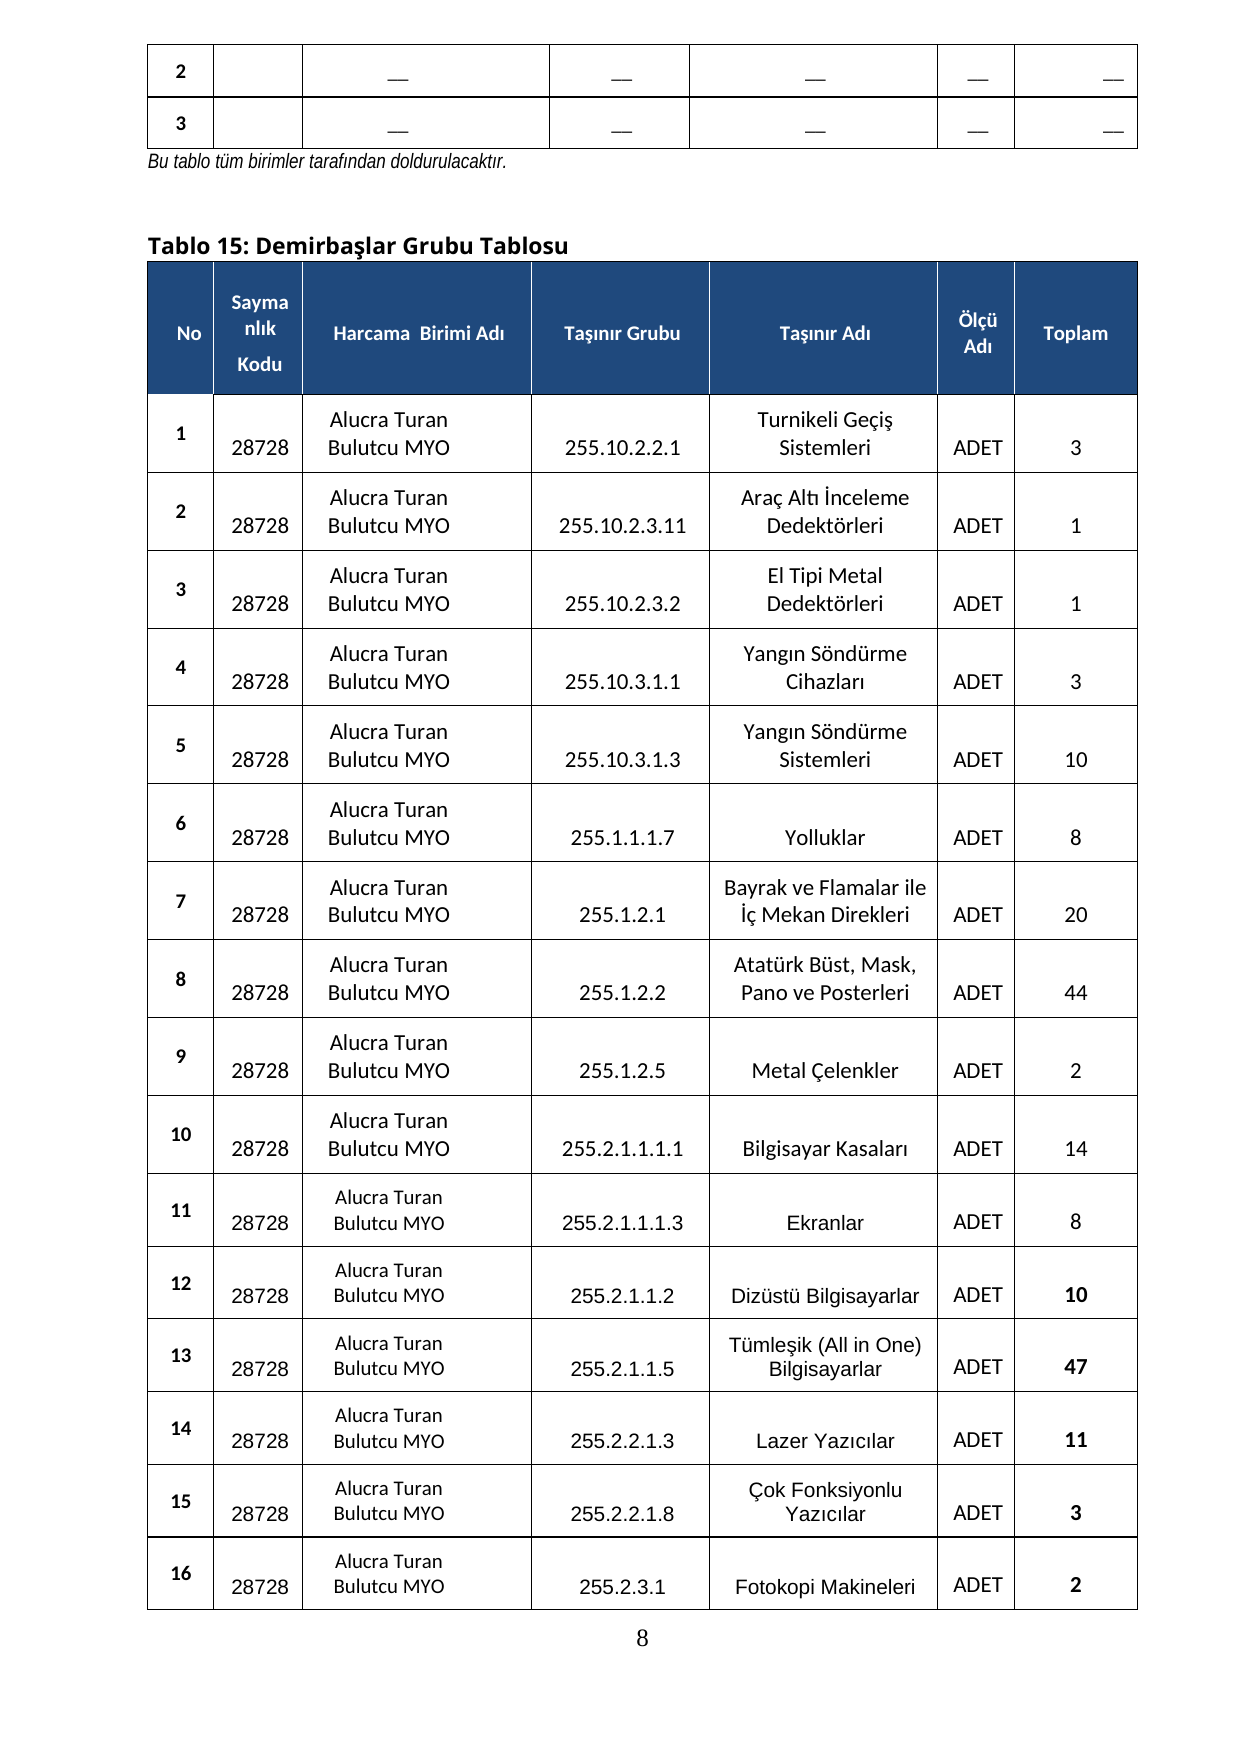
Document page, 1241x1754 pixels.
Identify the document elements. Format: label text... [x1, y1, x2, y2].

table_cell 8 [1015, 784, 1137, 861]
table_cell ADET [938, 1319, 1014, 1391]
table_cell 8 [148, 940, 213, 1017]
table_cell Alucra Turan Bulutcu MYO [303, 551, 531, 627]
table_cell ADET [938, 1392, 1014, 1464]
table_cell 28728 [214, 1174, 302, 1246]
table_cell __ [303, 45, 549, 96]
table_cell 255.2.1.1.5 [532, 1319, 709, 1391]
table_cell 255.10.3.1.3 [532, 706, 709, 783]
table_cell 28728 [214, 1392, 302, 1464]
table_cell 10 [1015, 706, 1137, 783]
table_cell 2 [148, 45, 213, 96]
table_cell __ [938, 98, 1014, 148]
table_cell 28728 [214, 706, 302, 783]
table_cell 7 [148, 862, 213, 939]
table_cell Yolluklar [710, 784, 937, 861]
table_cell 28728 [214, 395, 302, 472]
table_cell 255.10.2.2.1 [532, 395, 709, 472]
table_cell 255.1.2.2 [532, 940, 709, 1017]
table_cell 3 [1015, 1465, 1137, 1536]
table_cell 16 [148, 1538, 213, 1609]
table_cell __ [550, 45, 689, 96]
table_header Taşınır Grubu [532, 262, 709, 394]
table_cell 14 [148, 1392, 213, 1464]
table_cell 255.1.2.1 [532, 862, 709, 939]
table_cell 2 [148, 473, 213, 549]
table_cell Alucra Turan Bulutcu MYO [303, 473, 531, 549]
table_cell 8 [1015, 1174, 1137, 1246]
table_cell 10 [148, 1096, 213, 1173]
table_cell Alucra Turan Bulutcu MYO [303, 784, 531, 861]
table_cell Alucra Turan Bulutcu MYO [303, 1465, 531, 1536]
table_cell Bayrak ve Flamalar ile İç Mekan Direkleri [710, 862, 937, 939]
table_cell __ [690, 45, 937, 96]
table_cell ADET [938, 1174, 1014, 1246]
table_cell 28728 [214, 473, 302, 549]
table_cell ADET [938, 1096, 1014, 1173]
table_header Saymanlık Kodu [214, 262, 302, 394]
table_cell __ [1015, 98, 1137, 148]
table_header No [148, 262, 213, 394]
table_cell 28728 [214, 1465, 302, 1536]
table_cell Turnikeli Geçiş Sistemleri [710, 395, 937, 472]
table_cell Alucra Turan Bulutcu MYO [303, 1392, 531, 1464]
table_cell 255.1.1.1.7 [532, 784, 709, 861]
table_cell 1 [148, 395, 213, 472]
table_cell ADET [938, 706, 1014, 783]
table_cell ADET [938, 629, 1014, 705]
table_cell 9 [148, 1018, 213, 1095]
table_cell Alucra Turan Bulutcu MYO [303, 1096, 531, 1173]
table_cell Tümleşik (All in One) Bilgisayarlar [710, 1319, 937, 1391]
table_cell __ [1015, 45, 1137, 96]
table_cell 3 [1015, 395, 1137, 472]
table_cell 28728 [214, 1247, 302, 1318]
table_cell ADET [938, 1465, 1014, 1536]
table_cell 255.2.1.1.1.1 [532, 1096, 709, 1173]
table_cell 28728 [214, 551, 302, 627]
table_cell 1 [1015, 551, 1137, 627]
table_cell 255.1.2.5 [532, 1018, 709, 1095]
table_cell ADET [938, 551, 1014, 627]
table_cell 28728 [214, 1096, 302, 1173]
table_cell 255.10.3.1.1 [532, 629, 709, 705]
table_cell ADET [938, 473, 1014, 549]
table_header Toplam [1015, 262, 1137, 394]
table_cell Araç Altı İnceleme Dedektörleri [710, 473, 937, 549]
table_cell 3 [148, 551, 213, 627]
table_cell ADET [938, 1247, 1014, 1318]
table_cell 3 [148, 98, 213, 148]
table_cell 1 [1015, 473, 1137, 549]
table_cell __ [938, 45, 1014, 96]
table_cell 255.2.2.1.8 [532, 1465, 709, 1536]
table_cell Alucra Turan Bulutcu MYO [303, 395, 531, 472]
table_cell 3 [1015, 629, 1137, 705]
table_cell Metal Çelenkler [710, 1018, 937, 1095]
table_cell ADET [938, 784, 1014, 861]
text Tablo 15: Demirbaşlar Grubu Tablosu [148, 229, 1137, 261]
table_cell 2 [1015, 1018, 1137, 1095]
table_cell __ [303, 98, 549, 148]
table_cell 14 [1015, 1096, 1137, 1173]
table_cell 20 [1015, 862, 1137, 939]
table_cell ADET [938, 862, 1014, 939]
table_cell Lazer Yazıcılar [710, 1392, 937, 1464]
table_cell Atatürk Büst, Mask, Pano ve Posterleri [710, 940, 937, 1017]
table_cell Yangın Söndürme Sistemleri [710, 706, 937, 783]
table_cell 28728 [214, 1538, 302, 1609]
table_cell Alucra Turan Bulutcu MYO [303, 940, 531, 1017]
table_cell ADET [938, 395, 1014, 472]
table_cell Fotokopi Makineleri [710, 1538, 937, 1609]
text Bu tablo tüm birimler tarafından doldurulacaktır. [148, 149, 1137, 173]
table_cell 6 [148, 784, 213, 861]
table_cell Alucra Turan Bulutcu MYO [303, 862, 531, 939]
table_cell 255.10.2.3.2 [532, 551, 709, 627]
table_header Ölçü Adı [938, 262, 1014, 394]
table_cell 28728 [214, 862, 302, 939]
table_cell 28728 [214, 1319, 302, 1391]
table_cell ADET [938, 1538, 1014, 1609]
table_cell Alucra Turan Bulutcu MYO [303, 1174, 531, 1246]
table_cell ADET [938, 1018, 1014, 1095]
table_cell Alucra Turan Bulutcu MYO [303, 706, 531, 783]
table_header Taşınır Adı [710, 262, 937, 394]
table_cell 11 [148, 1174, 213, 1246]
table_cell 28728 [214, 629, 302, 705]
table_cell 255.2.1.1.1.3 [532, 1174, 709, 1246]
table_cell 12 [148, 1247, 213, 1318]
table_cell Yangın Söndürme Cihazları [710, 629, 937, 705]
table_cell 47 [1015, 1319, 1137, 1391]
table_cell 28728 [214, 940, 302, 1017]
table_cell 255.2.1.1.2 [532, 1247, 709, 1318]
table_cell 255.2.3.1 [532, 1538, 709, 1609]
table_cell ADET [938, 940, 1014, 1017]
table_cell El Tipi Metal Dedektörleri [710, 551, 937, 627]
table_cell Alucra Turan Bulutcu MYO [303, 1247, 531, 1318]
table_cell 4 [148, 629, 213, 705]
table_cell Dizüstü Bilgisayarlar [710, 1247, 937, 1318]
table_cell 44 [1015, 940, 1137, 1017]
table_cell 10 [1015, 1247, 1137, 1318]
table_cell 15 [148, 1465, 213, 1536]
table_cell 5 [148, 706, 213, 783]
table_cell 11 [1015, 1392, 1137, 1464]
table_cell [303, 1538, 531, 1609]
table_cell __ [690, 98, 937, 148]
table_cell Çok Fonksiyonlu Yazıcılar [710, 1465, 937, 1536]
table_cell Ekranlar [710, 1174, 937, 1246]
table_header Harcama Birimi Adı [303, 262, 531, 394]
table_cell Alucra Turan Bulutcu MYO [303, 1319, 531, 1391]
table_cell Alucra Turan Bulutcu MYO [303, 1018, 531, 1095]
table_cell __ [550, 98, 689, 148]
table_cell 2 [1015, 1538, 1137, 1609]
table_cell 28728 [214, 784, 302, 861]
table_cell 255.10.2.3.11 [532, 473, 709, 549]
table_cell [214, 98, 302, 148]
table_cell 28728 [214, 1018, 302, 1095]
table_cell 255.2.2.1.3 [532, 1392, 709, 1464]
table_cell Bilgisayar Kasaları [710, 1096, 937, 1173]
table_cell 13 [148, 1319, 213, 1391]
table_cell [214, 45, 302, 96]
table_cell Alucra Turan Bulutcu MYO [303, 629, 531, 705]
